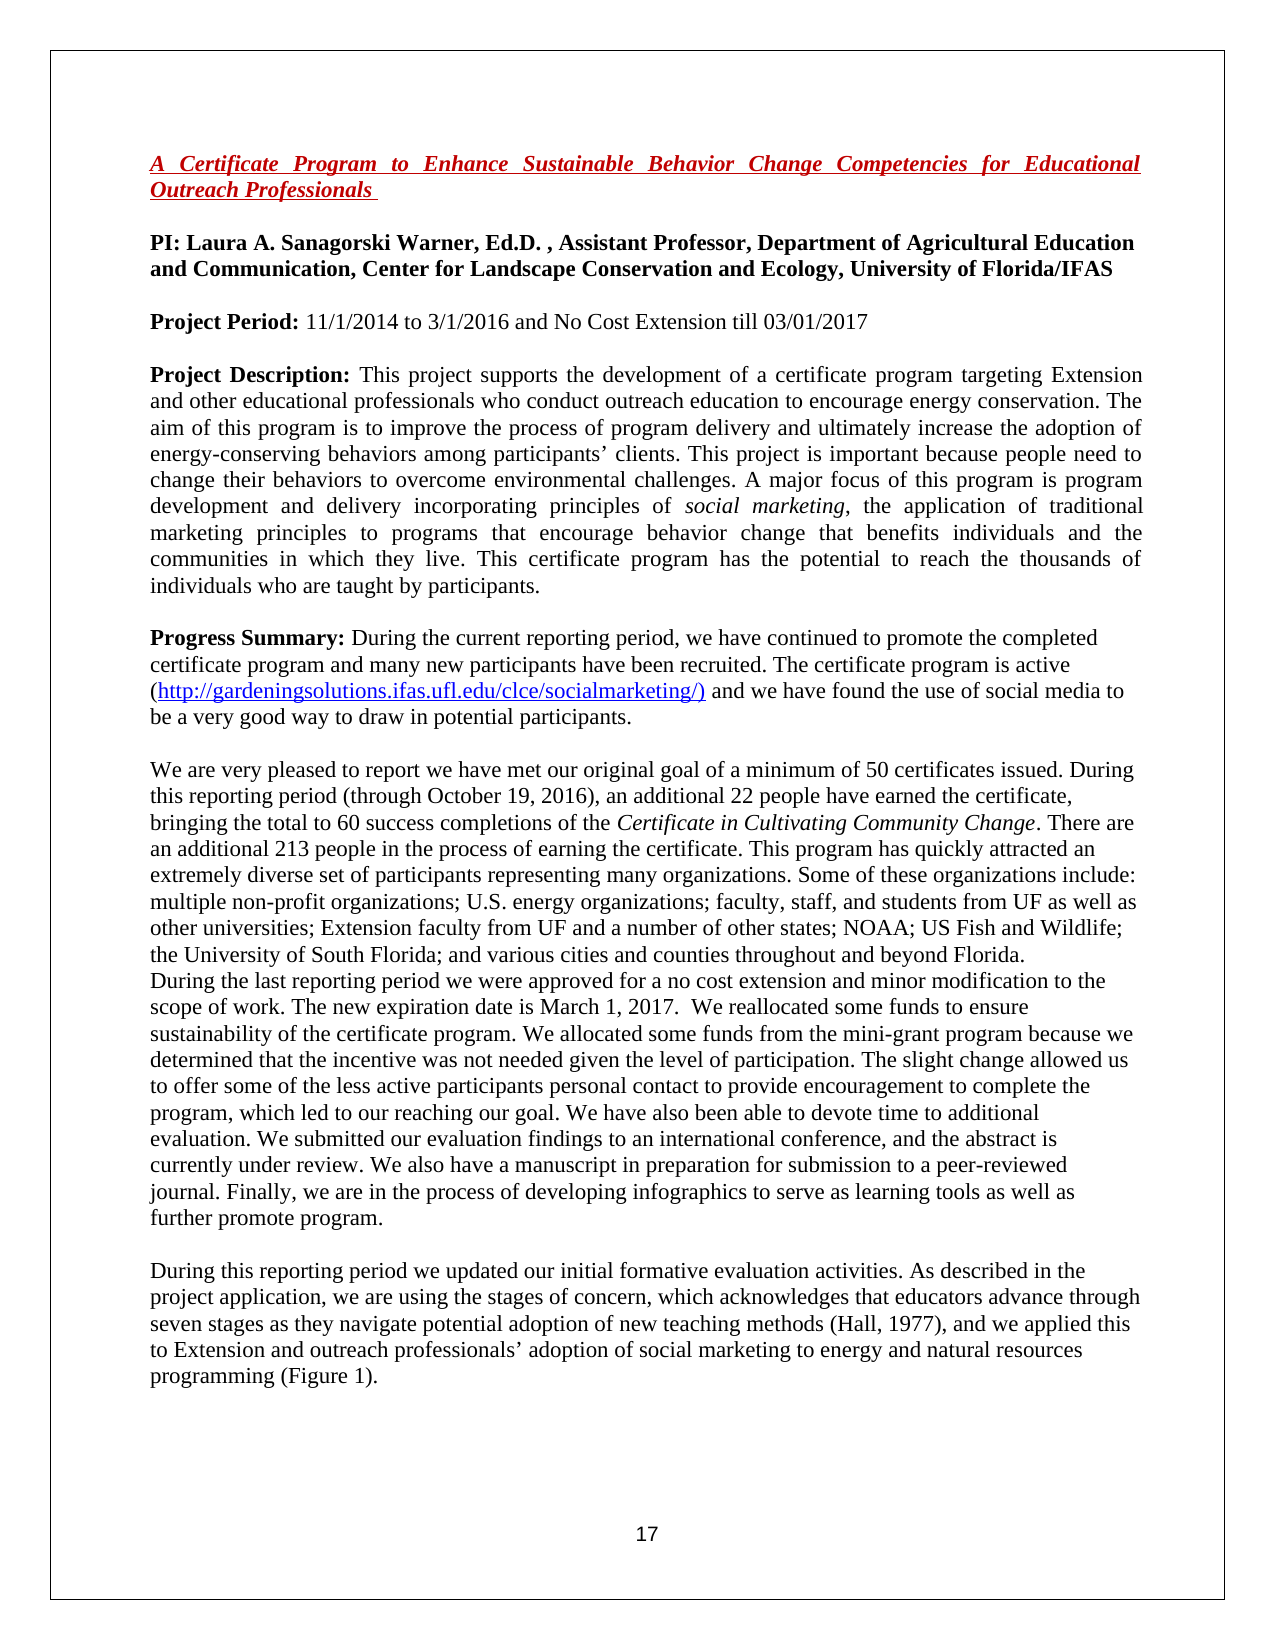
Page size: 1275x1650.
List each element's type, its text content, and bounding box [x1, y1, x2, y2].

subtitle A Certificate Program to Enhance Sustainable Behavior Change Competencies for Educational Outreach Professionals [150, 150, 1144, 203]
text PI: Laura A. Sanagorski Warner, Ed.D. , Assistant Professor, Department of Agricultural Education and Communication, Center for Landscape Conservation and Ecology, University of Florida/IFAS [150, 229, 1144, 282]
text During the last reporting period we were approved for a no cost extension and minor modification to the scope of work. The new expiration date is March 1, 2017. We reallocated some funds to ensure sustainability of the certificate program. We allocated some funds from the mini-grant program because we determined that the incentive was not needed given the level of participation. The slight change allowed us to offer some of the less active participants personal contact to provide encouragement to complete the program, which led to our reaching our goal. We have also been able to devote time to additional evaluation. We submitted our evaluation findings to an international conference, and the abstract is currently under review. We also have a manuscript in preparation for submission to a peer-reviewed journal. Finally, we are in the process of developing infographics to serve as learning tools as well as further promote program. [150, 967, 1144, 1231]
text We are very pleased to report we have met our original goal of a minimum of 50 certificates issued. During this reporting period (through October 19, 2016), an additional 22 people have earned the certificate, bringing the total to 60 success completions of the Certificate in Cultivating Community Change. There are an additional 213 people in the process of earning the certificate. This program has quickly attracted an extremely diverse set of participants representing many organizations. Some of these organizations include: multiple non-profit organizations; U.S. energy organizations; faculty, staff, and students from UF as well as other universities; Extension faculty from UF and a number of other states; NOAA; US Fish and Wildlife; the University of South Florida; and various cities and counties throughout and beyond Florida. [150, 756, 1144, 967]
text Project Description: This project supports the development of a certificate program targeting Extension and other educational professionals who conduct outreach education to encourage energy conservation. The aim of this program is to improve the process of program delivery and ultimately increase the adoption of energy-conserving behaviors among participants’ clients. This project is important because people need to change their behaviors to overcome environmental challenges. A major focus of this program is program development and delivery incorporating principles of social marketing, the application of traditional marketing principles to programs that encourage behavior change that benefits individuals and the communities in which they live. This certificate program has the potential to reach the thousands of individuals who are taught by participants. [150, 361, 1144, 598]
text During this reporting period we updated our initial formative evaluation activities. As described in the project application, we are using the stages of concern, which acknowledges that educators advance through seven stages as they navigate potential adoption of new teaching methods (Hall, 1977), and we applied this to Extension and outreach professionals’ adoption of social marketing to energy and natural resources programming (Figure 1). [150, 1257, 1144, 1389]
text Project Period: 11/1/2014 to 3/1/2016 and No Cost Extension till 03/01/2017 [150, 308, 1144, 334]
text Progress Summary: During the current reporting period, we have continued to promote the completed certificate program and many new participants have been recruited. The certificate program is active (http://gardeningsolutions.ifas.ufl.edu/clce/socialmarketing/) and we have found the use of social media to be a very good way to draw in potential participants. [150, 624, 1144, 730]
